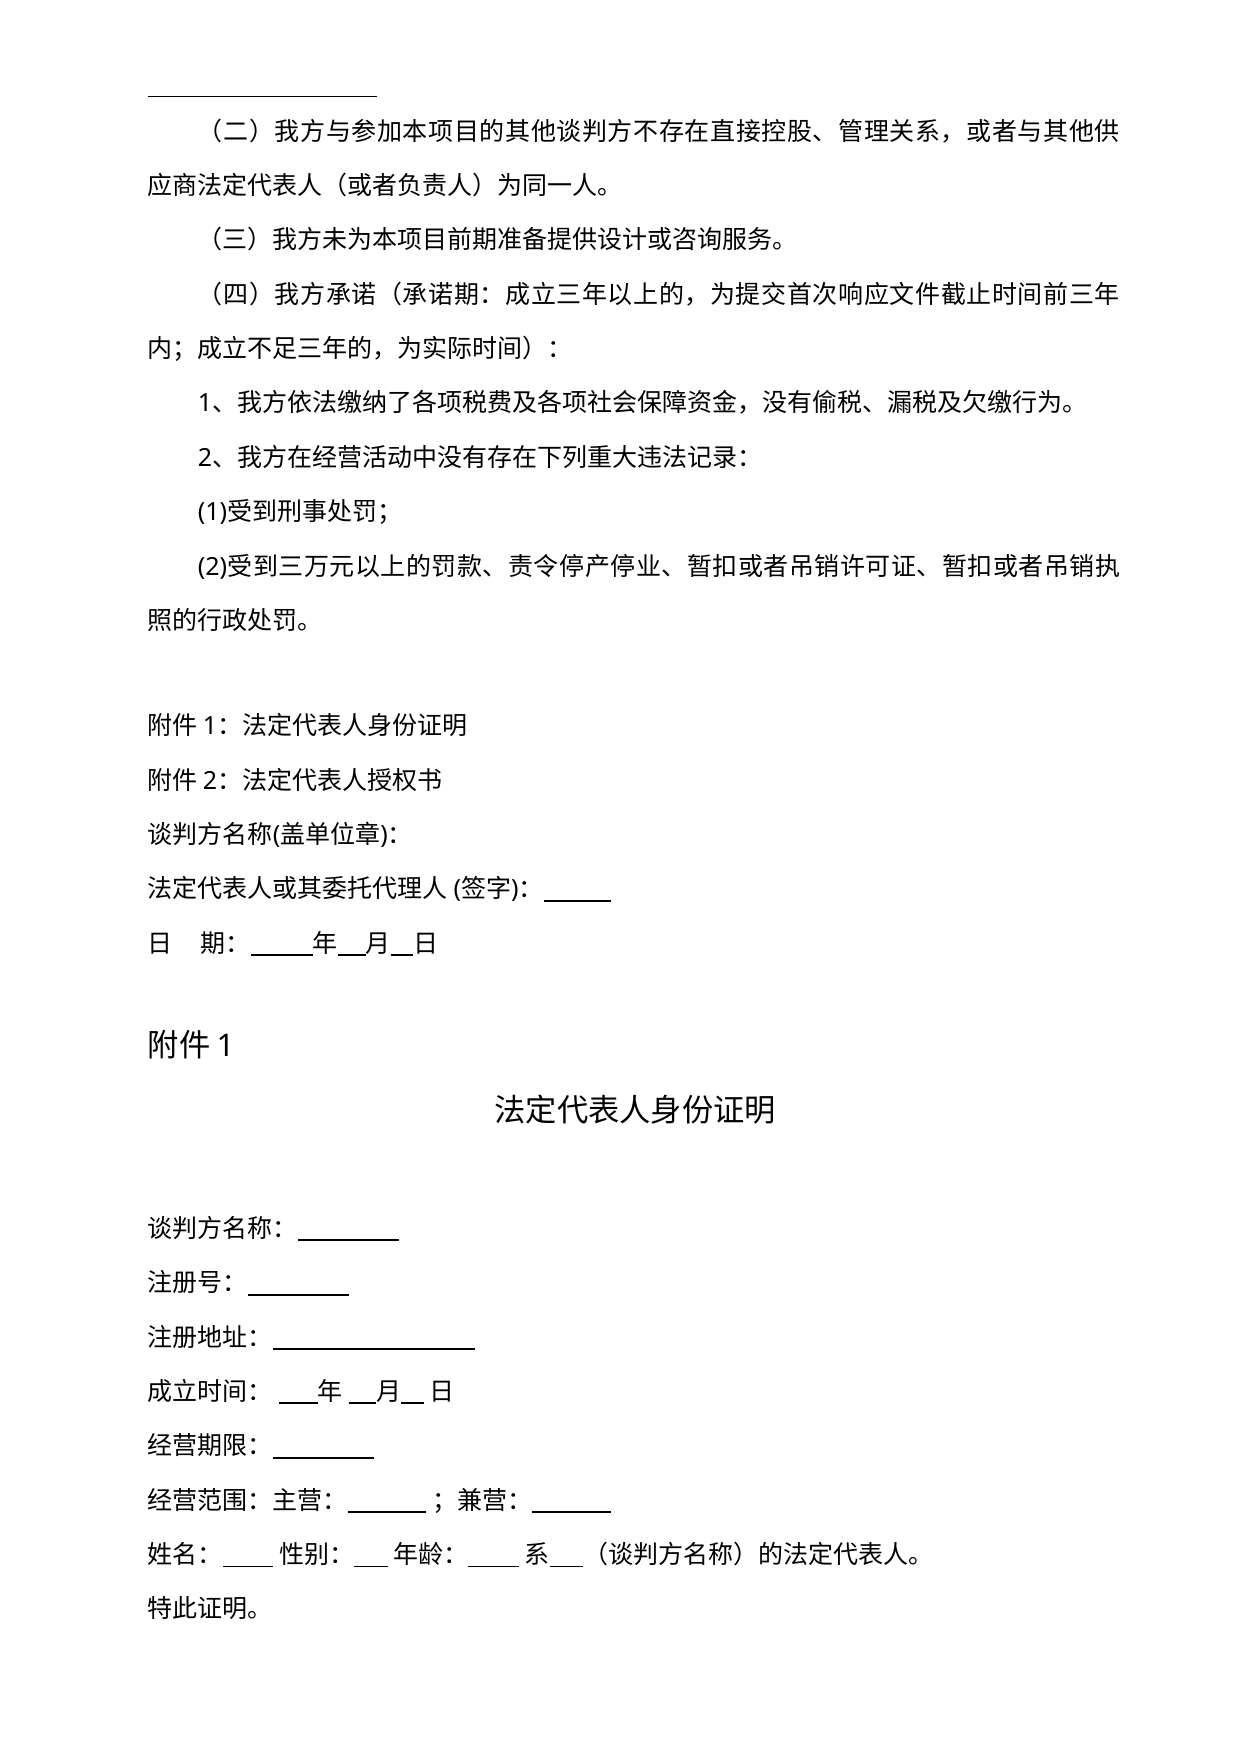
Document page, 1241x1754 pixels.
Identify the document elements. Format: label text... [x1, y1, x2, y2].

text 姓名： 性别： 年龄： 系 （谈判方名称）的法定代表人。 [148, 1534, 1122, 1571]
text 经营范围：主营： ；兼营： [148, 1480, 1122, 1516]
text （二）我方与参加本项目的其他谈判方不存在直接控股、管理关系，或者与其他供应商法定代表人（或者负责人）为同一人。 [148, 111, 1122, 202]
text 法定代表人身份证明 [148, 1075, 1122, 1140]
text 特此证明。 [148, 1589, 1122, 1625]
text (2)受到三万元以上的罚款、责令停产停业、暂扣或者吊销许可证、暂扣或者吊销执照的行政处罚。 [148, 546, 1122, 637]
text 谈判方名称(盖单位章)： [148, 814, 1122, 851]
text 经营期限： [148, 1426, 1122, 1462]
text （三）我方未为本项目前期准备提供设计或咨询服务。 [148, 220, 1122, 256]
text 附件2：法定代表人授权书 [148, 760, 1120, 796]
text 附件1 [148, 1010, 1122, 1075]
text 谈判方名称： [148, 1208, 1122, 1244]
text （四）我方承诺（承诺期：成立三年以上的，为提交首次响应文件截止时间前三年内；成立不足三年的，为实际时间）： [148, 274, 1122, 365]
text 注册地址： [148, 1317, 1122, 1353]
text 日 期： 年 月 日 [148, 923, 1122, 959]
text (1)受到刑事处罚； [148, 492, 1122, 528]
text 注册号： [148, 1263, 1122, 1299]
text 成立时间： 年 月 日 [148, 1371, 1122, 1408]
text 1、我方依法缴纳了各项税费及各项社会保障资金，没有偷税、漏税及欠缴行为。 [148, 383, 1122, 419]
text 附件1：法定代表人身份证明 [148, 706, 1120, 742]
text 法定代表人或其委托代理人 (签字)： [148, 869, 1122, 905]
text 2、我方在经营活动中没有存在下列重大违法记录： [148, 437, 1122, 473]
